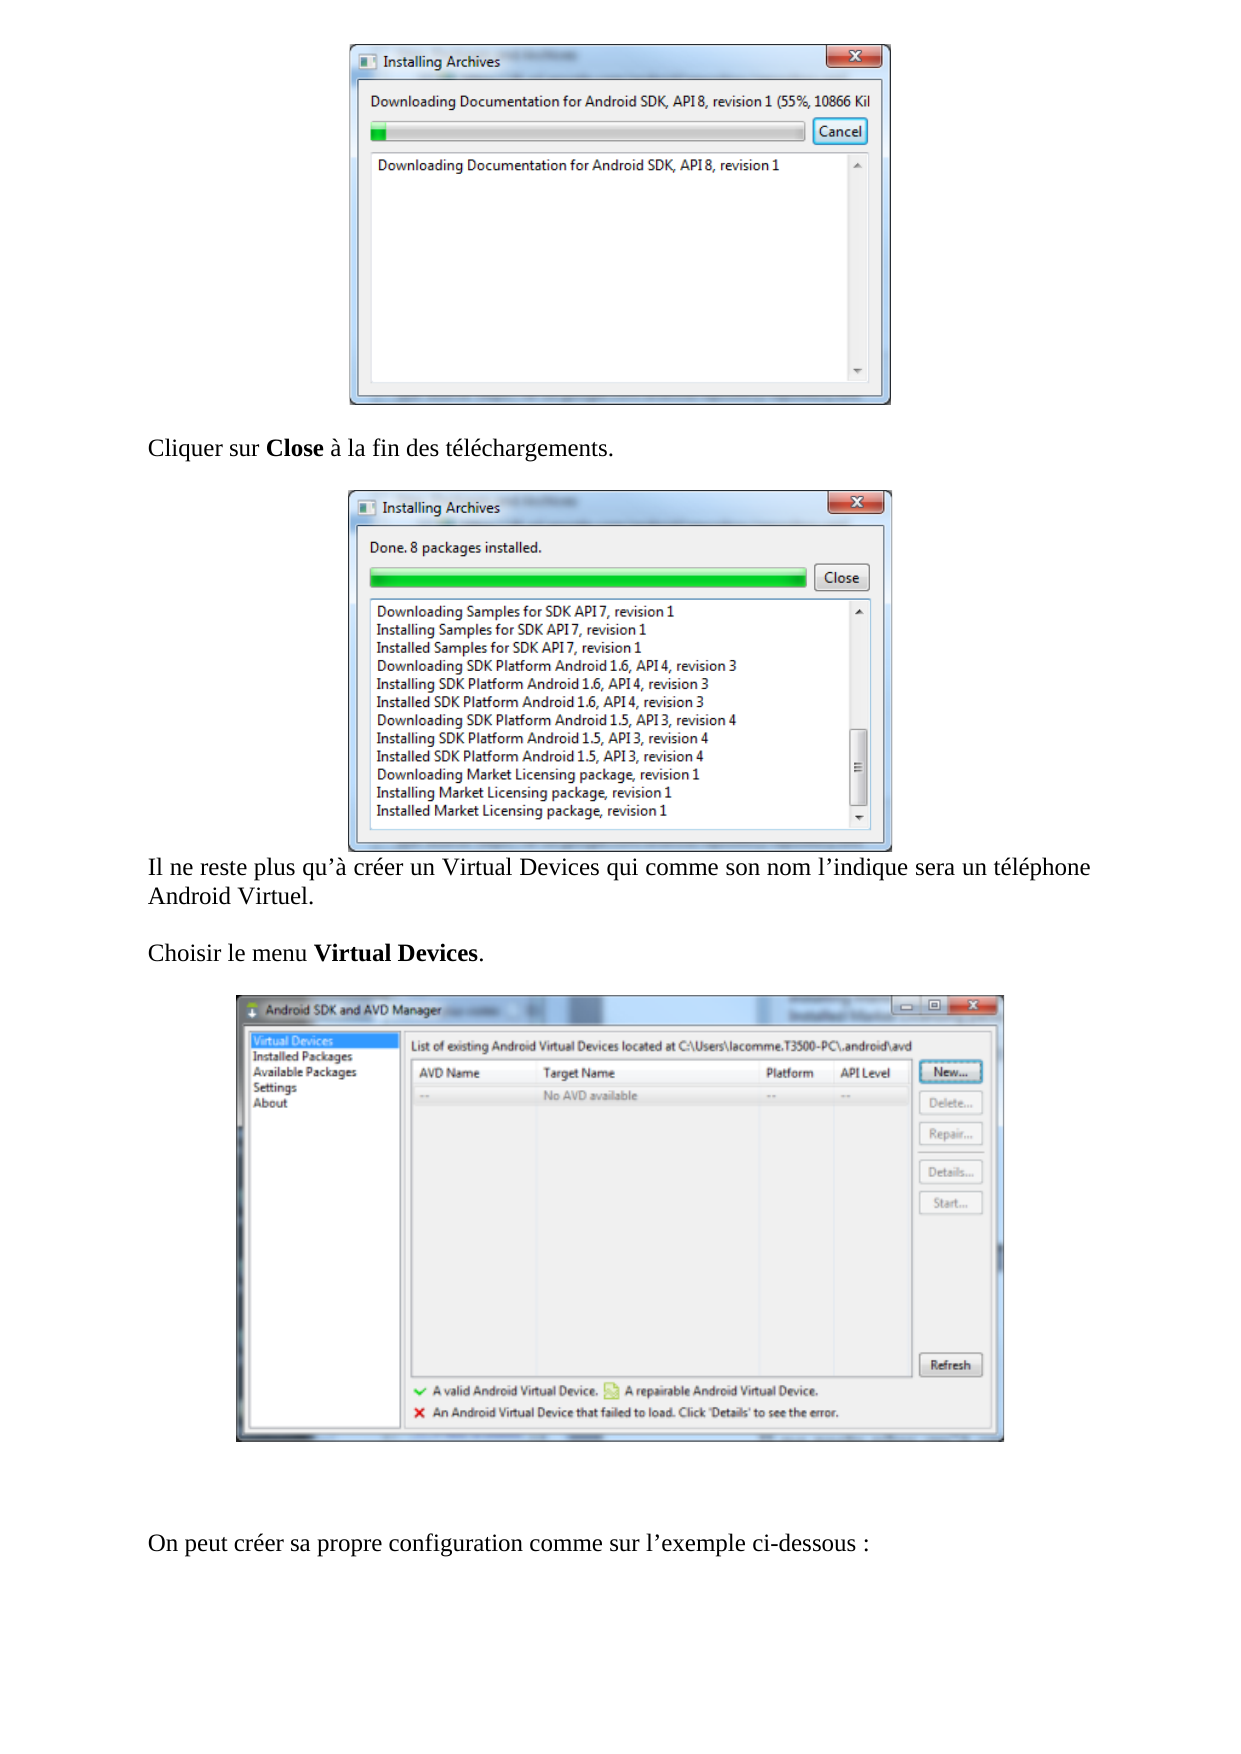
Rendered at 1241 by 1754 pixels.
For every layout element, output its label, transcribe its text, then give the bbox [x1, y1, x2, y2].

text Cliquer sur Close à la fin des téléchargements. [148, 433, 1093, 462]
picture [348, 490, 893, 852]
text Il ne reste plus qu’à créer un Virtual Devices qui comme son nom l’indique sera un téléphone Android Virtuel. [148, 852, 1093, 909]
text On peut créer sa propre configuration comme sur l’exemple ci-dessous : [148, 1528, 1093, 1557]
text Choisir le menu Virtual Devices. [148, 938, 1093, 967]
picture [236, 995, 1005, 1442]
picture [349, 44, 891, 405]
